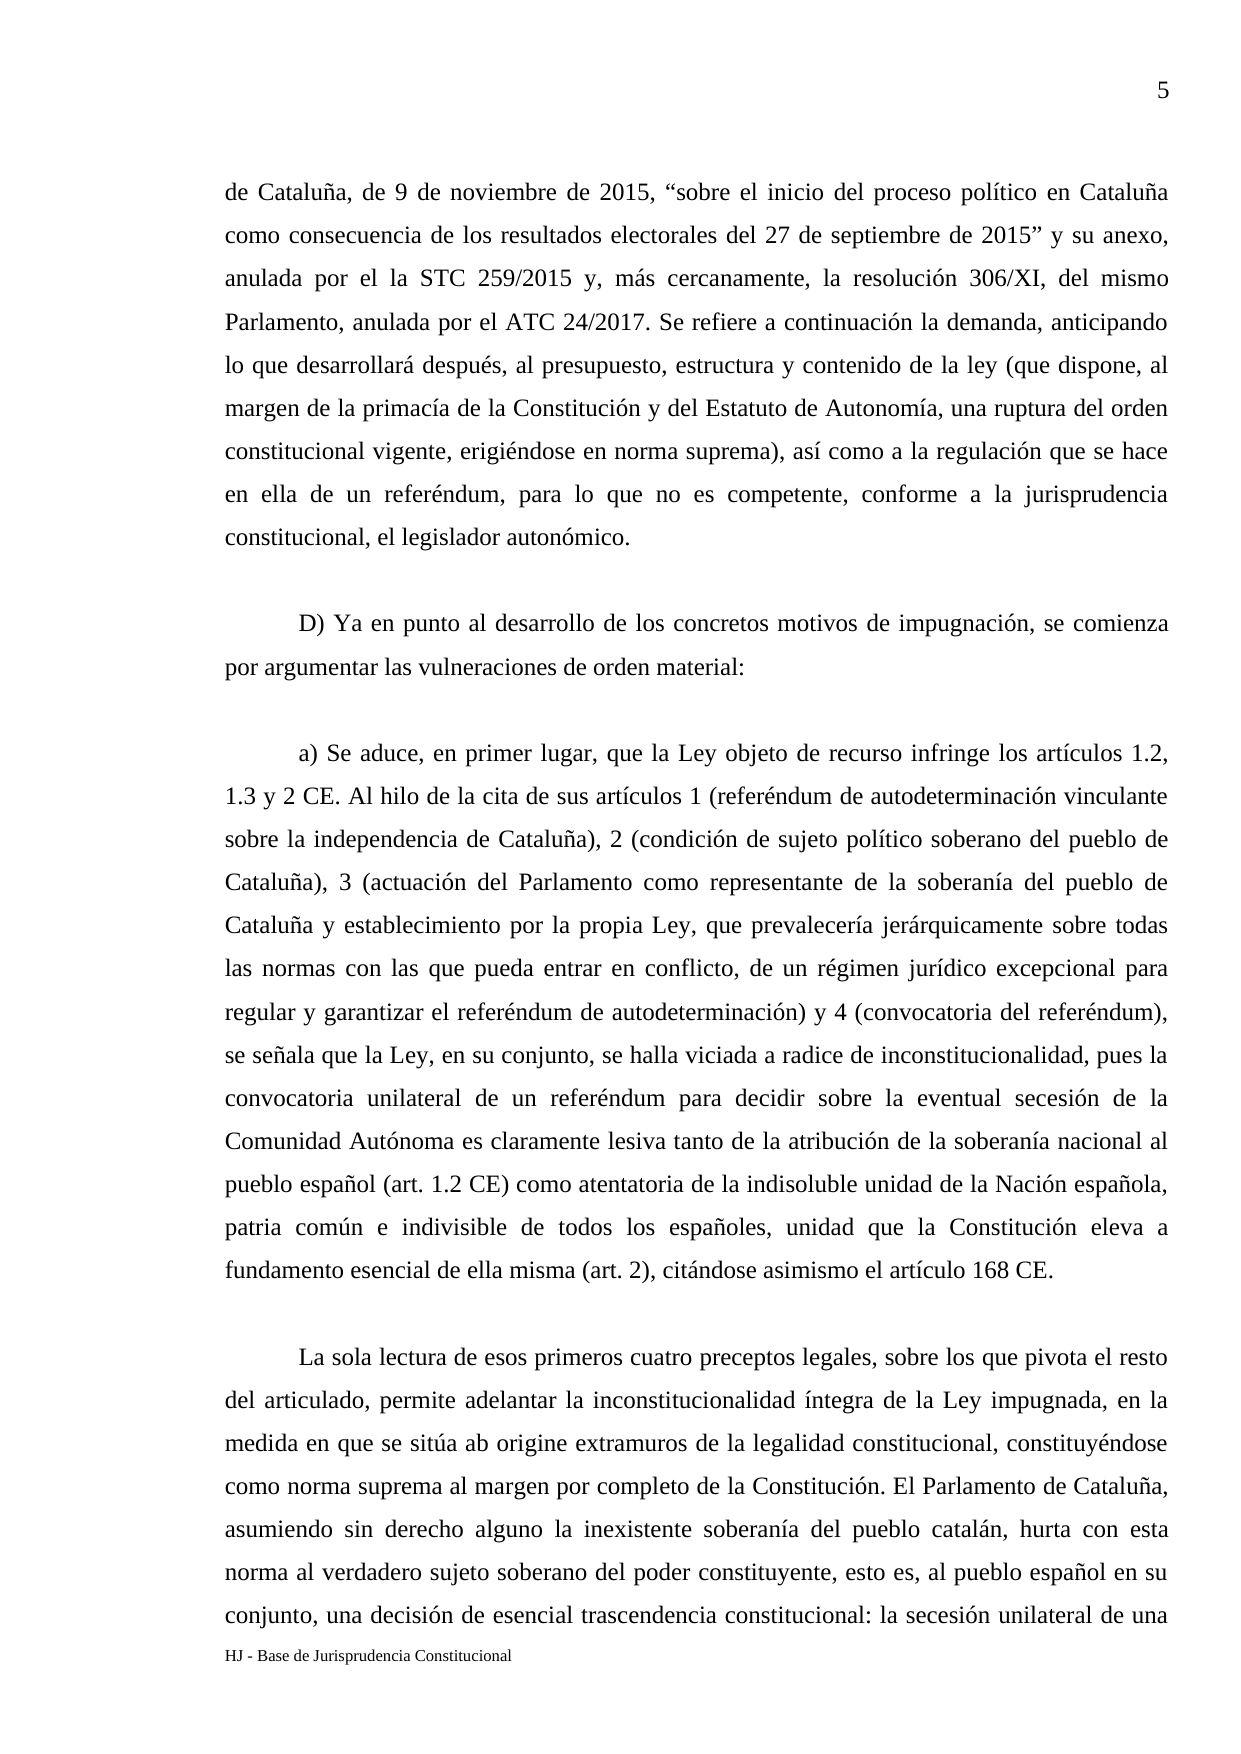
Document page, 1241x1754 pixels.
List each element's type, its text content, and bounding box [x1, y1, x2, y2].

text a) Se aduce, en primer lugar, que la Ley objeto de recurso infringe los artículos 1.2, 1.3 y 2 CE. Al hilo de la cita de sus artículos 1 (referéndum de autodeterminación vinculante sobre la independencia de Cataluña), 2 (condición de sujeto político soberano del pueblo de Cataluña), 3 (actuación del Parlamento como representante de la soberanía del pueblo de Cataluña y establecimiento por la propia Ley, que prevalecería jerárquicamente sobre todas las normas con las que pueda entrar en conflicto, de un régimen jurídico excepcional para regular y garantizar el referéndum de autodeterminación) y 4 (convocatoria del referéndum), se señala que la Ley, en su conjunto, se halla viciada a radice de inconstitucionalidad, pues la convocatoria unilateral de un referéndum para decidir sobre la eventual secesión de la Comunidad Autónoma es claramente lesiva tanto de la atribución de la soberanía nacional al pueblo español (art. 1.2 CE) como atentatoria de la indisoluble unidad de la Nación española, patria común e indivisible de todos los españoles, unidad que la Constitución eleva a fundamento esencial de ella misma (art. 2), citándose asimismo el artículo 168 CE. [224, 738, 1169, 1284]
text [224, 1342, 1169, 1629]
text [224, 177, 1169, 551]
text D) Ya en punto al desarrollo de los concretos motivos de impugnación, se comienza por argumentar las vulneraciones de orden material: [224, 608, 1169, 680]
